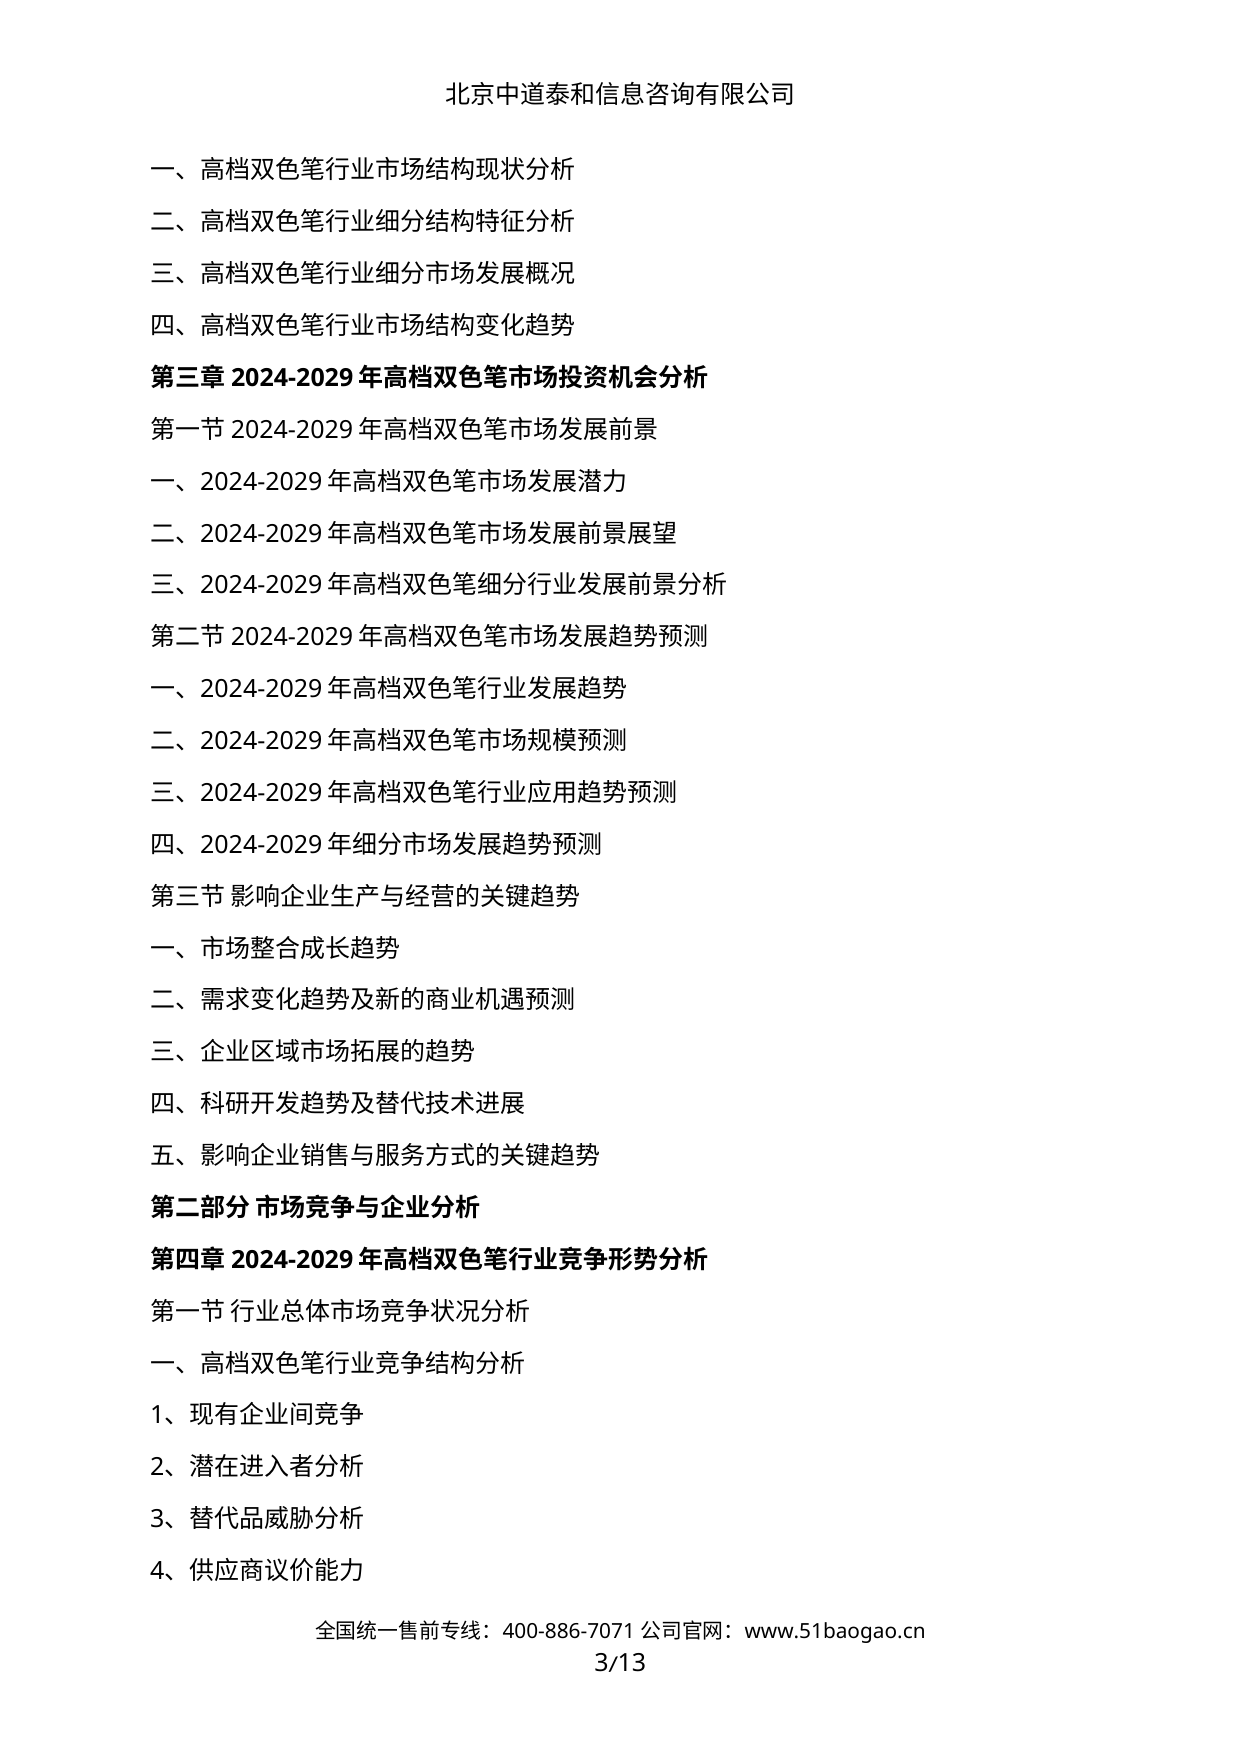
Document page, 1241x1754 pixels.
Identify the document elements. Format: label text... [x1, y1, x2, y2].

text 第二节 2024-2029年高档双色笔市场发展趋势预测 [150, 617, 1090, 653]
text 二、2024-2029年高档双色笔市场发展前景展望 [150, 513, 1090, 549]
text 第二部分 市场竞争与企业分析 [150, 1187, 1090, 1224]
text 三、2024-2029年高档双色笔行业应用趋势预测 [150, 772, 1090, 809]
text 四、高档双色笔行业市场结构变化趋势 [150, 306, 1090, 342]
text 五、影响企业销售与服务方式的关键趋势 [150, 1136, 1090, 1172]
text 四、科研开发趋势及替代技术进展 [150, 1084, 1090, 1120]
text 第三节 影响企业生产与经营的关键趋势 [150, 876, 1090, 912]
text 一、2024-2029年高档双色笔行业发展趋势 [150, 669, 1090, 705]
text 二、需求变化趋势及新的商业机遇预测 [150, 980, 1090, 1016]
text 一、高档双色笔行业竞争结构分析 [150, 1343, 1090, 1379]
text 一、市场整合成长趋势 [150, 928, 1090, 964]
text 三、高档双色笔行业细分市场发展概况 [150, 254, 1090, 290]
text 二、高档双色笔行业细分结构特征分析 [150, 202, 1090, 238]
text 三、企业区域市场拓展的趋势 [150, 1032, 1090, 1068]
text 一、高档双色笔行业市场结构现状分析 [150, 150, 1090, 186]
text 第一节 2024-2029年高档双色笔市场发展前景 [150, 409, 1090, 446]
text 第四章 2024-2029年高档双色笔行业竞争形势分析 [150, 1239, 1090, 1276]
text 一、2024-2029年高档双色笔市场发展潜力 [150, 461, 1090, 497]
text 3、替代品威胁分析 [150, 1499, 1090, 1535]
text 2、潜在进入者分析 [150, 1447, 1090, 1483]
text 二、2024-2029年高档双色笔市场规模预测 [150, 721, 1090, 757]
text 4、供应商议价能力 [150, 1551, 1090, 1587]
text 第一节 行业总体市场竞争状况分析 [150, 1291, 1090, 1327]
text 第三章 2024-2029年高档双色笔市场投资机会分析 [150, 357, 1090, 394]
text 三、2024-2029年高档双色笔细分行业发展前景分析 [150, 565, 1090, 601]
text 1、现有企业间竞争 [150, 1395, 1090, 1431]
text 四、2024-2029年细分市场发展趋势预测 [150, 824, 1090, 861]
